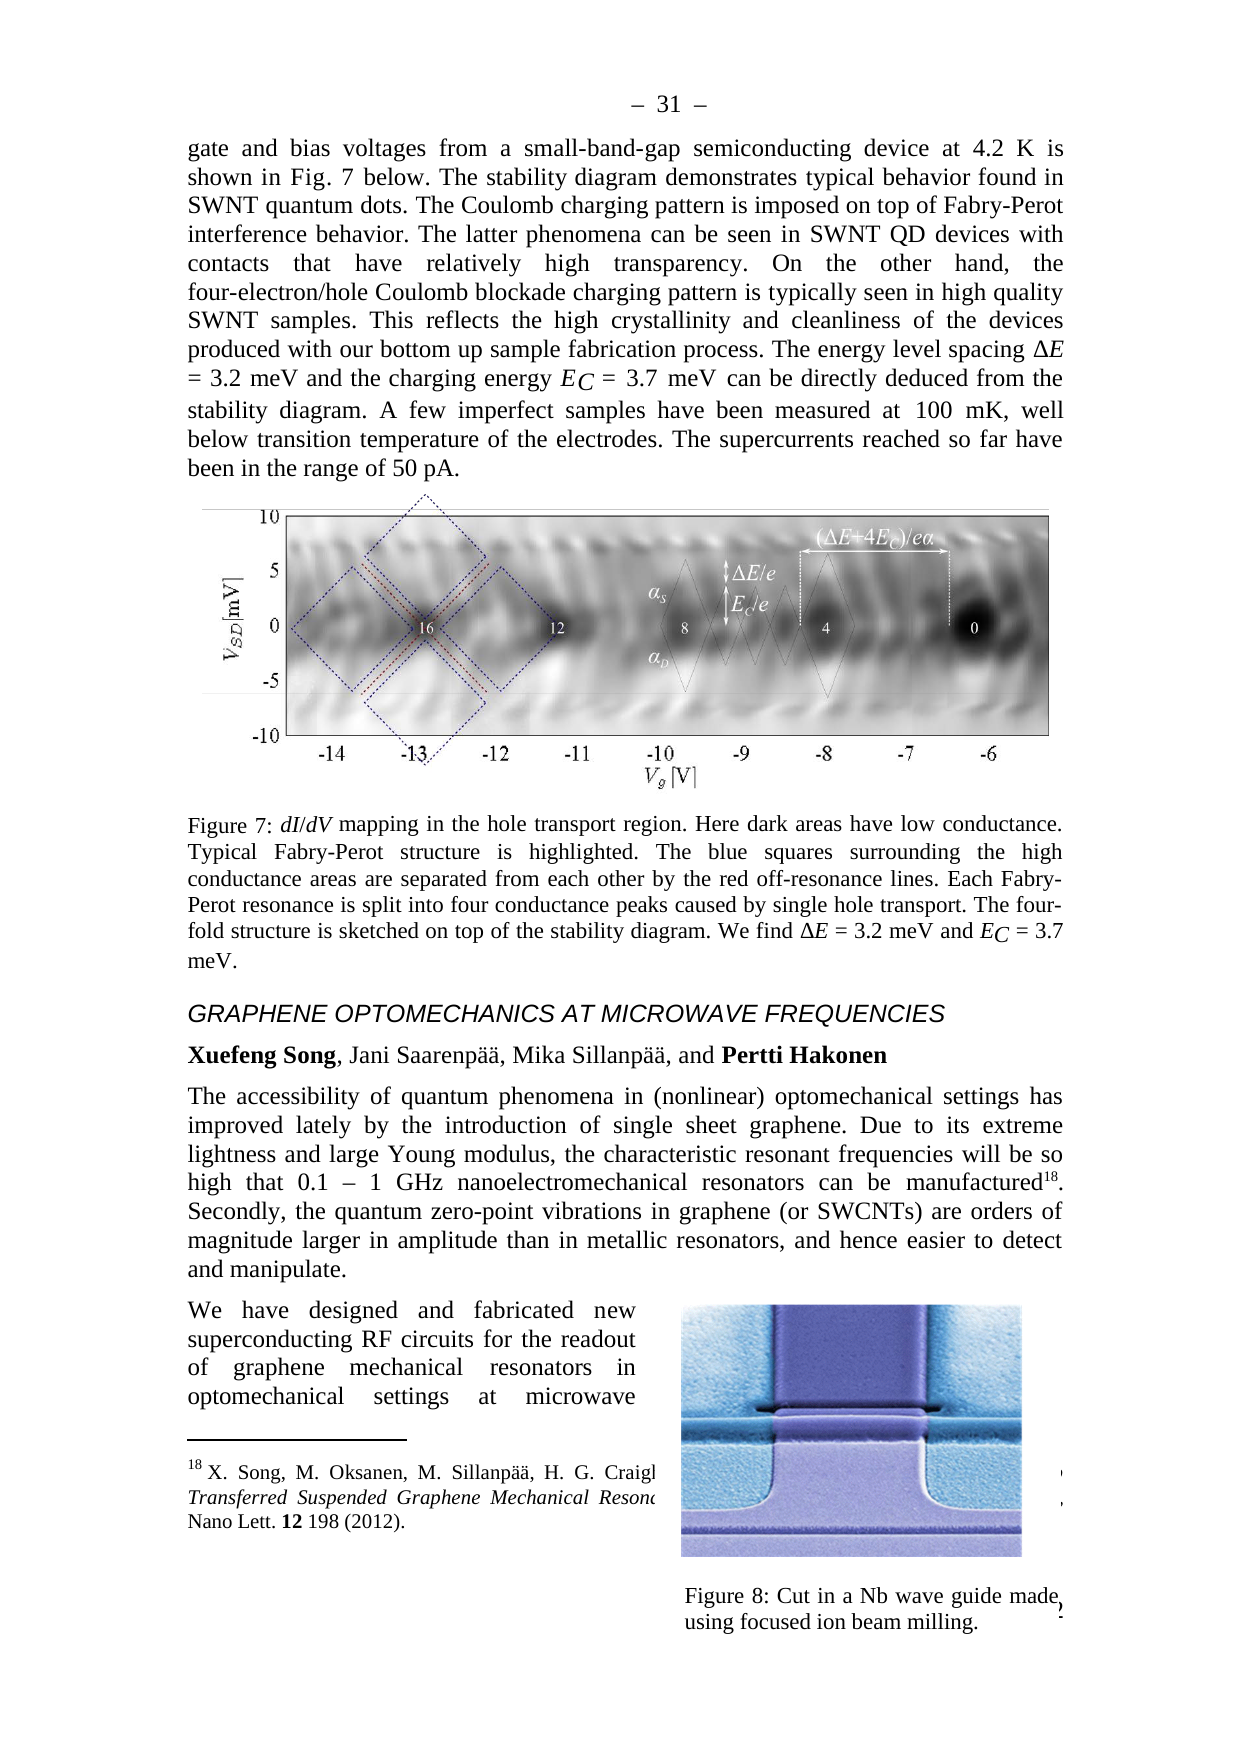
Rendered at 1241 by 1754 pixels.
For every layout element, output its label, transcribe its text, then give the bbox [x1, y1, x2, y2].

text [187, 1295, 1064, 1410]
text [187, 133, 1064, 482]
picture [654, 1302, 1061, 1557]
subtitle GRAPHENE OPTOMECHANICS AT MICROWAVE FREQUENCIES [187, 999, 1064, 1027]
text Figure 7: dI/dV mapping in the hole transport region. Here dark areas have low conductance. Typical Fabry-Perot structure is highlighted. The blue squares surrounding the high conductance areas are separated from each other by the red off-resonance lines. Each Fabry-Perot resonance is split into four conductance peaks caused by single hole transport. The four-fold structure is sketched on top of the stability diagram. We find ∆E = 3.2 meV and EC = 3.7 meV. [187, 809, 1064, 974]
text Xuefeng Song, Jani Saarenpää, Mika Sillanpää, and Pertti Hakonen [187, 1040, 1064, 1069]
text The accessibility of quantum phenomena in (nonlinear) optomechanical settings has improved lately by the introduction of single sheet graphene. Due to its extreme lightness and large Young modulus, the characteristic resonant frequencies will be so high that 0.1 – 1 GHz nanoelectromechanical resonators can be manufactured. Secondly, the quantum zero-point vibrations in graphene (or SWCNTs) are orders of magnitude larger in amplitude than in metallic resonators, and hence easier to detect and manipulate. [187, 1081, 1064, 1282]
picture [202, 494, 1049, 797]
